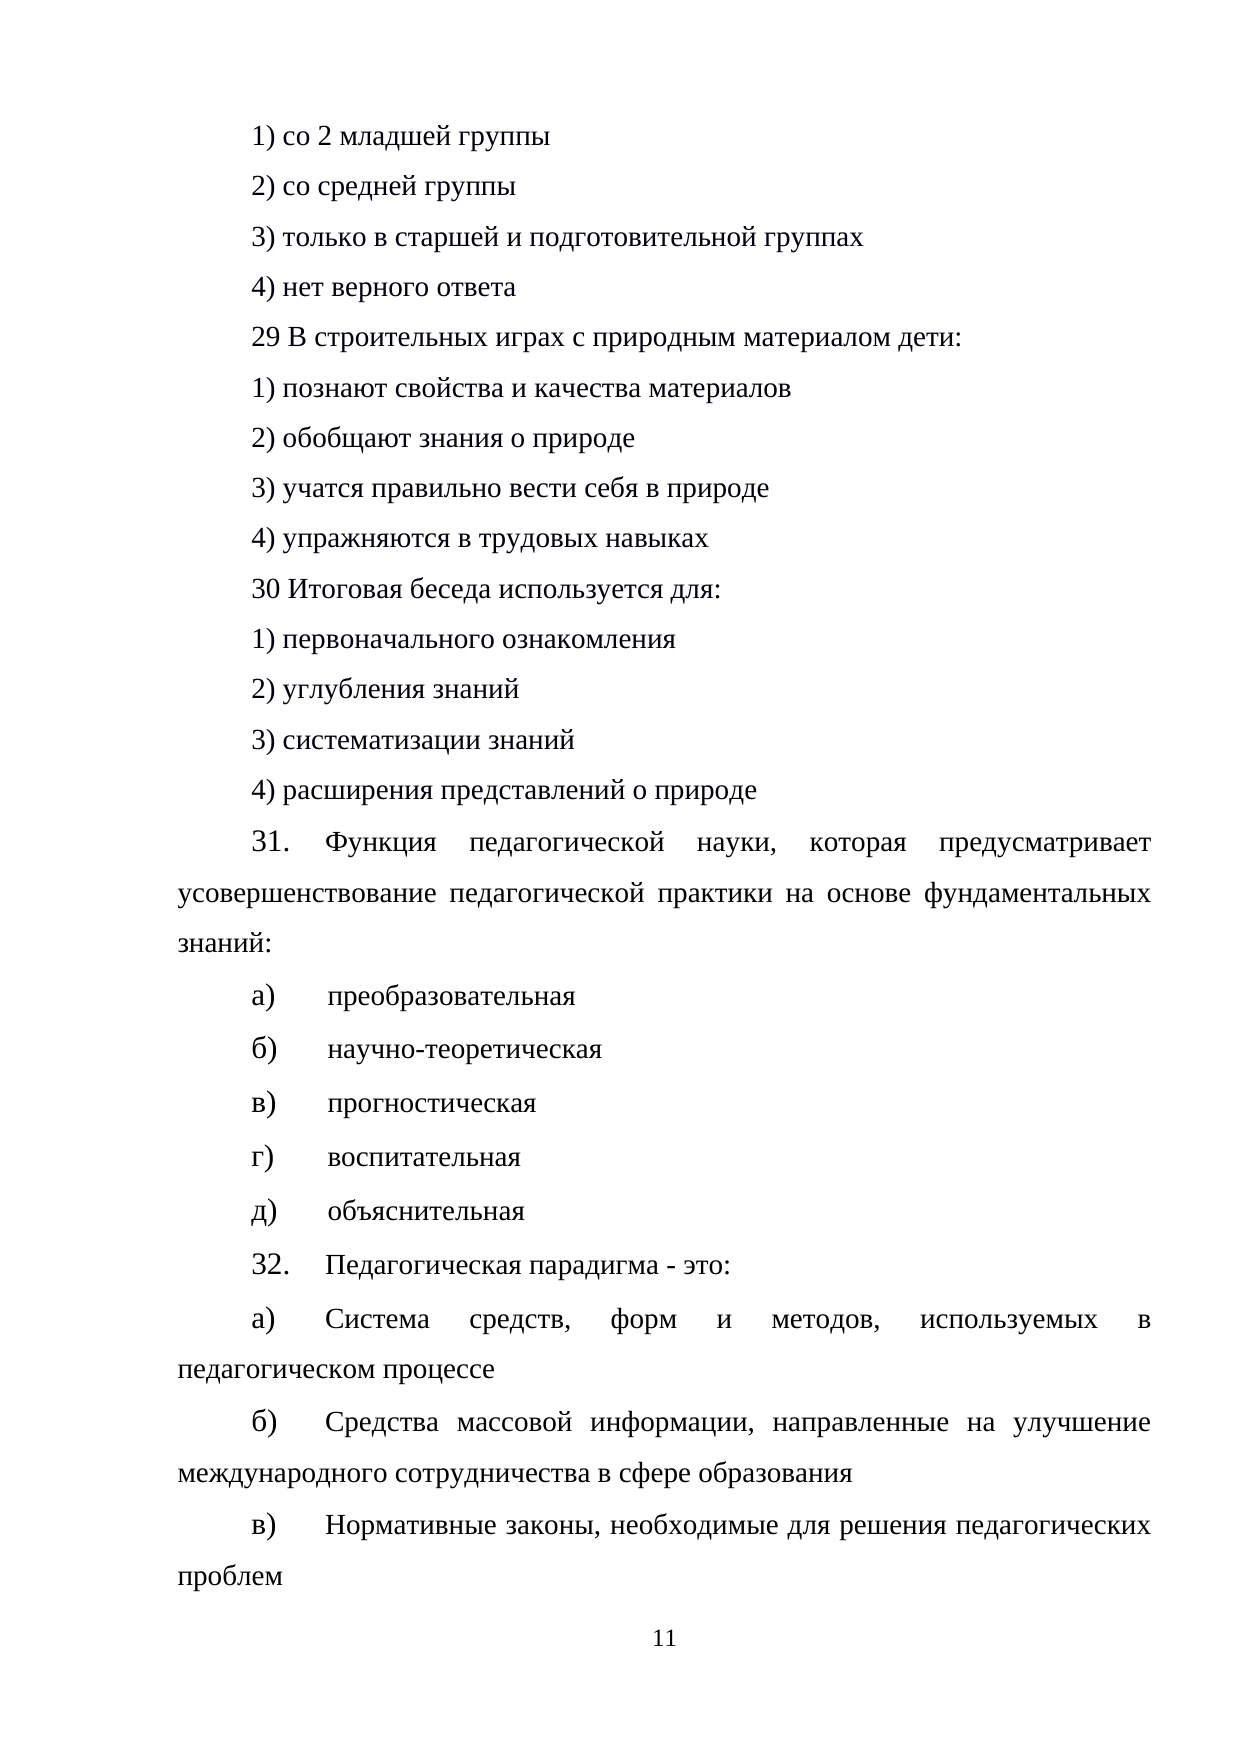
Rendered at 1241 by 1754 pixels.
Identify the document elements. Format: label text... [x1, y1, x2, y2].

text 1) со 2 младшей группы [177, 118, 1152, 152]
text 2) углубления знаний [177, 672, 1152, 705]
list Функция педагогической науки, которая предусматривает усовершенствование педагогической практики на основе фундаментальных знаний: [177, 822, 1152, 959]
text 30 Итоговая беседа используется для: [177, 571, 1152, 604]
list научно-теоретическая [251, 1030, 1152, 1066]
list объяснительная [251, 1191, 1152, 1227]
text 29 В строительных играх с природным материалом дети: [177, 319, 1152, 353]
text 3) учатся правильно вести себя в природе [177, 470, 1152, 504]
text 2) обобщают знания о природе [177, 420, 1152, 453]
list Педагогическая парадигма - это: [177, 1245, 1152, 1281]
text 1) познают свойства и качества материалов [177, 370, 1152, 403]
list воспитательная [251, 1137, 1152, 1173]
list прогностическая [251, 1083, 1152, 1119]
text 3) только в старшей и подготовительной группах [177, 219, 1152, 252]
list Средства массовой информации, направленные на улучшение международного сотрудничества в сфере образования [177, 1402, 1152, 1488]
text 2) со средней группы [177, 168, 1152, 202]
list Система средств, форм и методов, используемых в педагогическом процессе [177, 1299, 1152, 1385]
text 4) нет верного ответа [177, 269, 1152, 303]
text 4) упражняются в трудовых навыках [177, 521, 1152, 554]
list Нормативные законы, необходимые для решения педагогических проблем [177, 1505, 1152, 1591]
text 1) первоначального ознакомления [177, 621, 1152, 655]
text 4) расширения представлений о природе [177, 772, 1152, 806]
list преобразовательная [251, 976, 1152, 1012]
text 3) систематизации знаний [177, 722, 1152, 755]
